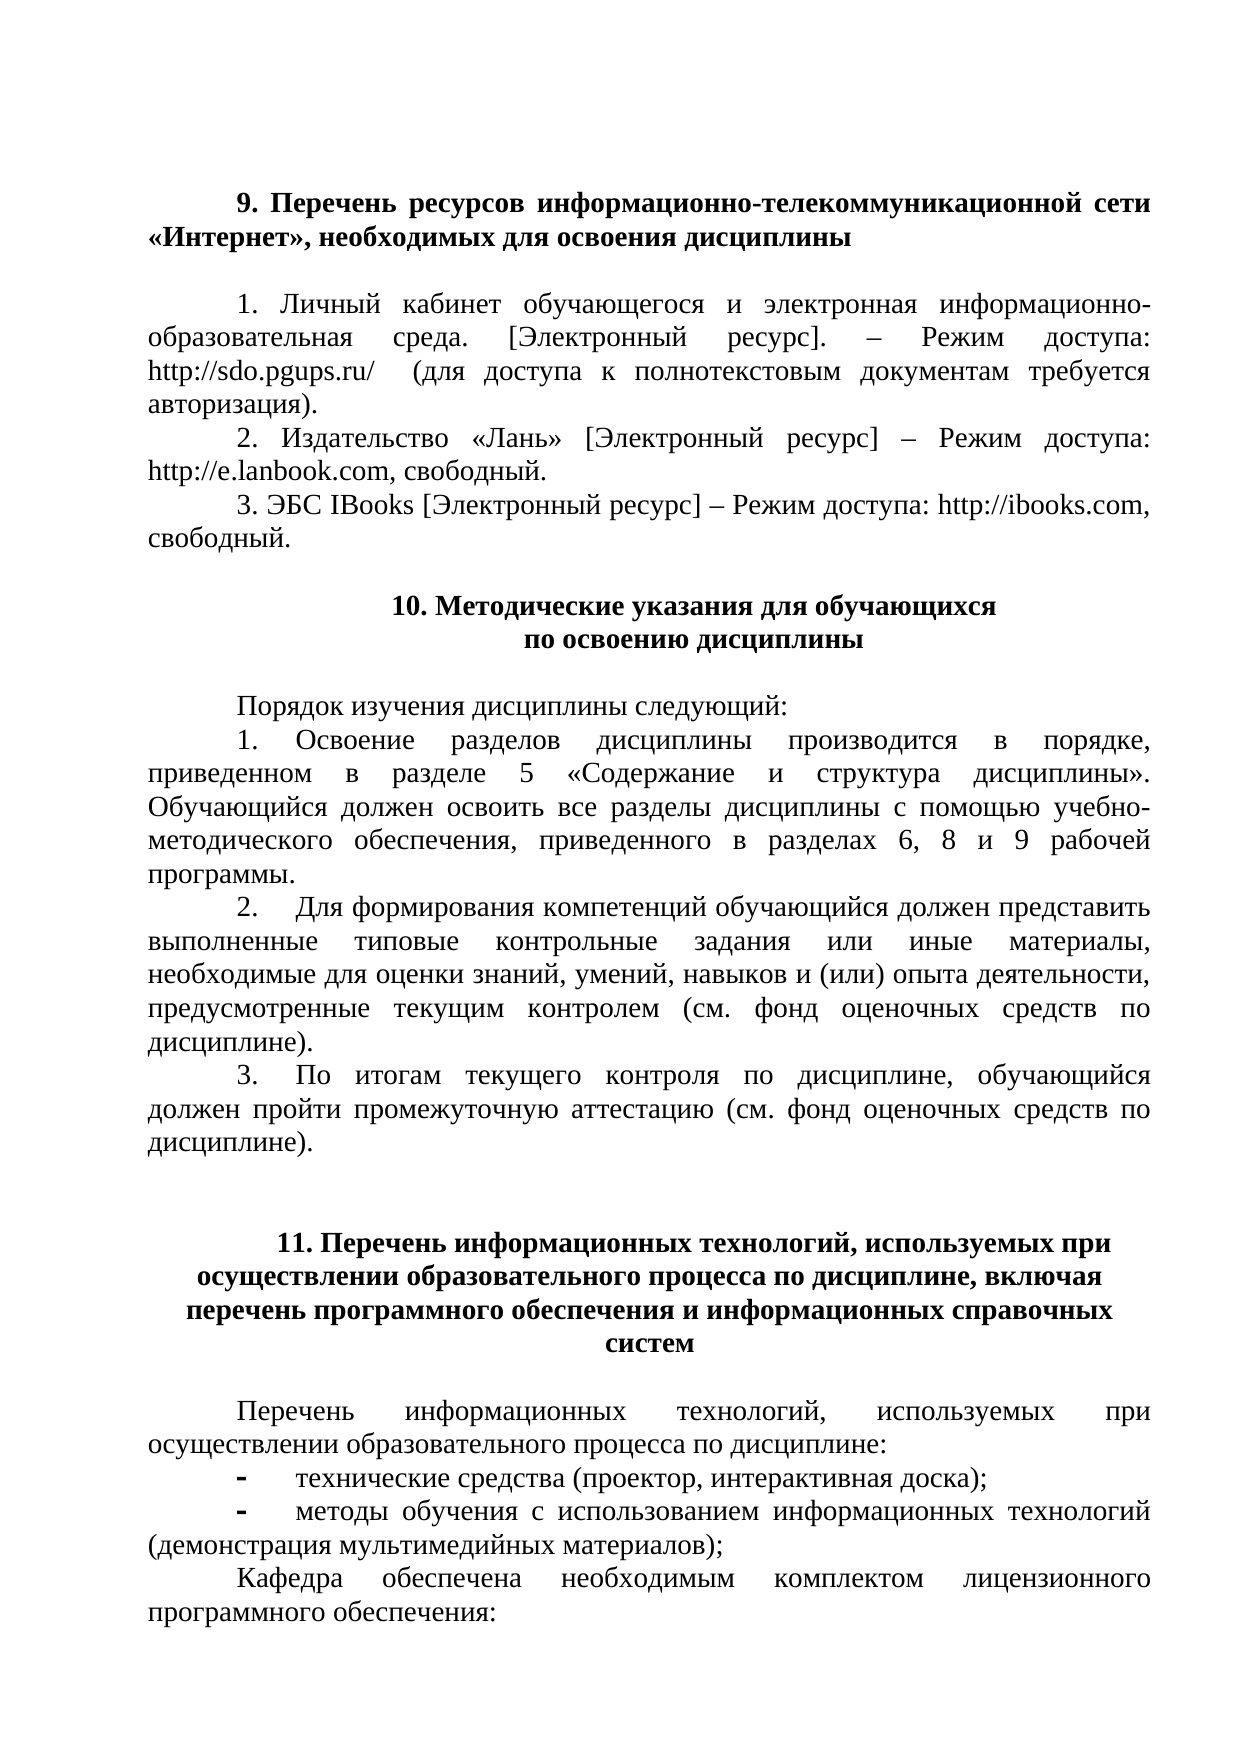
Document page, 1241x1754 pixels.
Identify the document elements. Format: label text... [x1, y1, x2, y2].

text Кафедра обеспечена необходимым комплектом лицензионного программного обеспечения: [148, 1561, 1152, 1628]
list Освоение разделов дисциплины производится в порядке, приведенном в разделе 5 «Содержание и структура дисциплины». Обучающийся должен освоить все разделы дисциплины с помощью учебно-методического обеспечения, приведенного в разделах 6, 8 и 9 рабочей программы. [148, 722, 1152, 889]
text Перечень информационных технологий, используемых при осуществлении образовательного процесса по дисциплине: [148, 1393, 1152, 1460]
list технические средства (проектор, интерактивная доска); [148, 1460, 1152, 1493]
text 10. Методические указания для обучающихся [148, 588, 1152, 621]
list По итогам текущего контроля по дисциплине, обучающийся должен пройти промежуточную аттестацию (см. фонд оценочных средств по дисциплине). [148, 1057, 1152, 1158]
text 9. Перечень ресурсов информационно-телекоммуникационной сети «Интернет», необходимых для освоения дисциплины [148, 185, 1152, 252]
text 3. ЭБС IBooks [Электронный ресурс] – Режим доступа: http://ibooks.com, свободный. [148, 487, 1152, 554]
list методы обучения с использованием информационных технологий (демонстрация мультимедийных материалов); [148, 1493, 1152, 1561]
text 1. Личный кабинет обучающегося и электронная информационно-образовательная среда. [Электронный ресурс]. – Режим доступа: http://sdo.pgups.ru/ (для доступа к полнотекстовым документам требуется авторизация). [148, 286, 1152, 420]
list Для формирования компетенций обучающийся должен представить выполненные типовые контрольные задания или иные материалы, необходимые для оценки знаний, умений, навыков и (или) опыта деятельности, предусмотренные текущим контролем (см. фонд оценочных средств по дисциплине). [148, 889, 1152, 1057]
text 2. Издательство «Лань» [Электронный ресурс] – Режим доступа: http://e.lanbook.com, свободный. [148, 420, 1152, 487]
text по освоению дисциплины [148, 621, 1152, 655]
text 11. Перечень информационных технологий, используемых при осуществлении образовательного процесса по дисциплине, включая перечень программного обеспечения и информационных справочных систем [148, 1225, 1152, 1359]
text Порядок изучения дисциплины следующий: [148, 688, 1152, 722]
